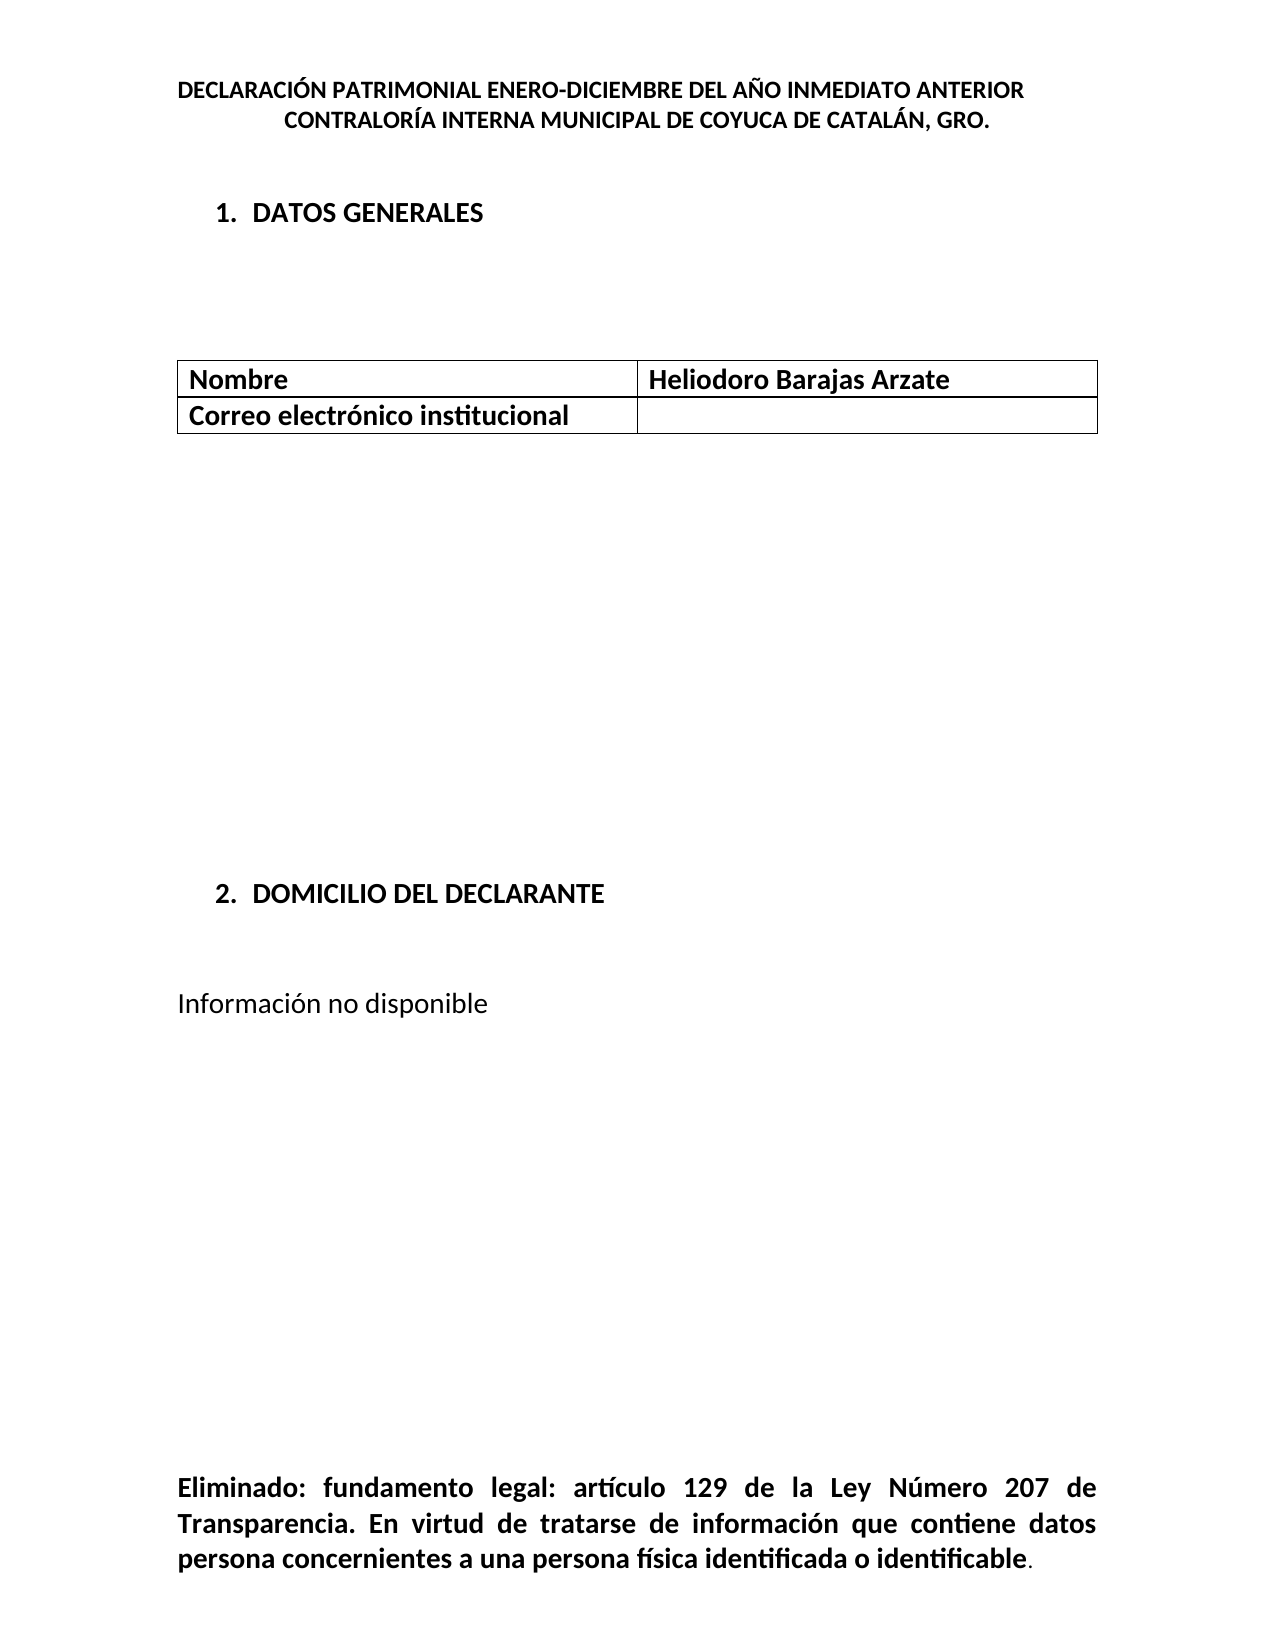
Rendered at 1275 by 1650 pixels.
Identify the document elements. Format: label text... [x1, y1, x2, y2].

table_cell [638, 398, 1097, 433]
table_header Nombre [178, 361, 637, 396]
text Información no disponible [177, 985, 1098, 1021]
list DATOS GENERALES [215, 194, 1098, 230]
list DOMICILIO DEL DECLARANTE [215, 875, 1098, 911]
table_header Heliodoro Barajas Arzate [638, 361, 1097, 396]
table_cell Correo electrónico institucional [178, 398, 637, 433]
